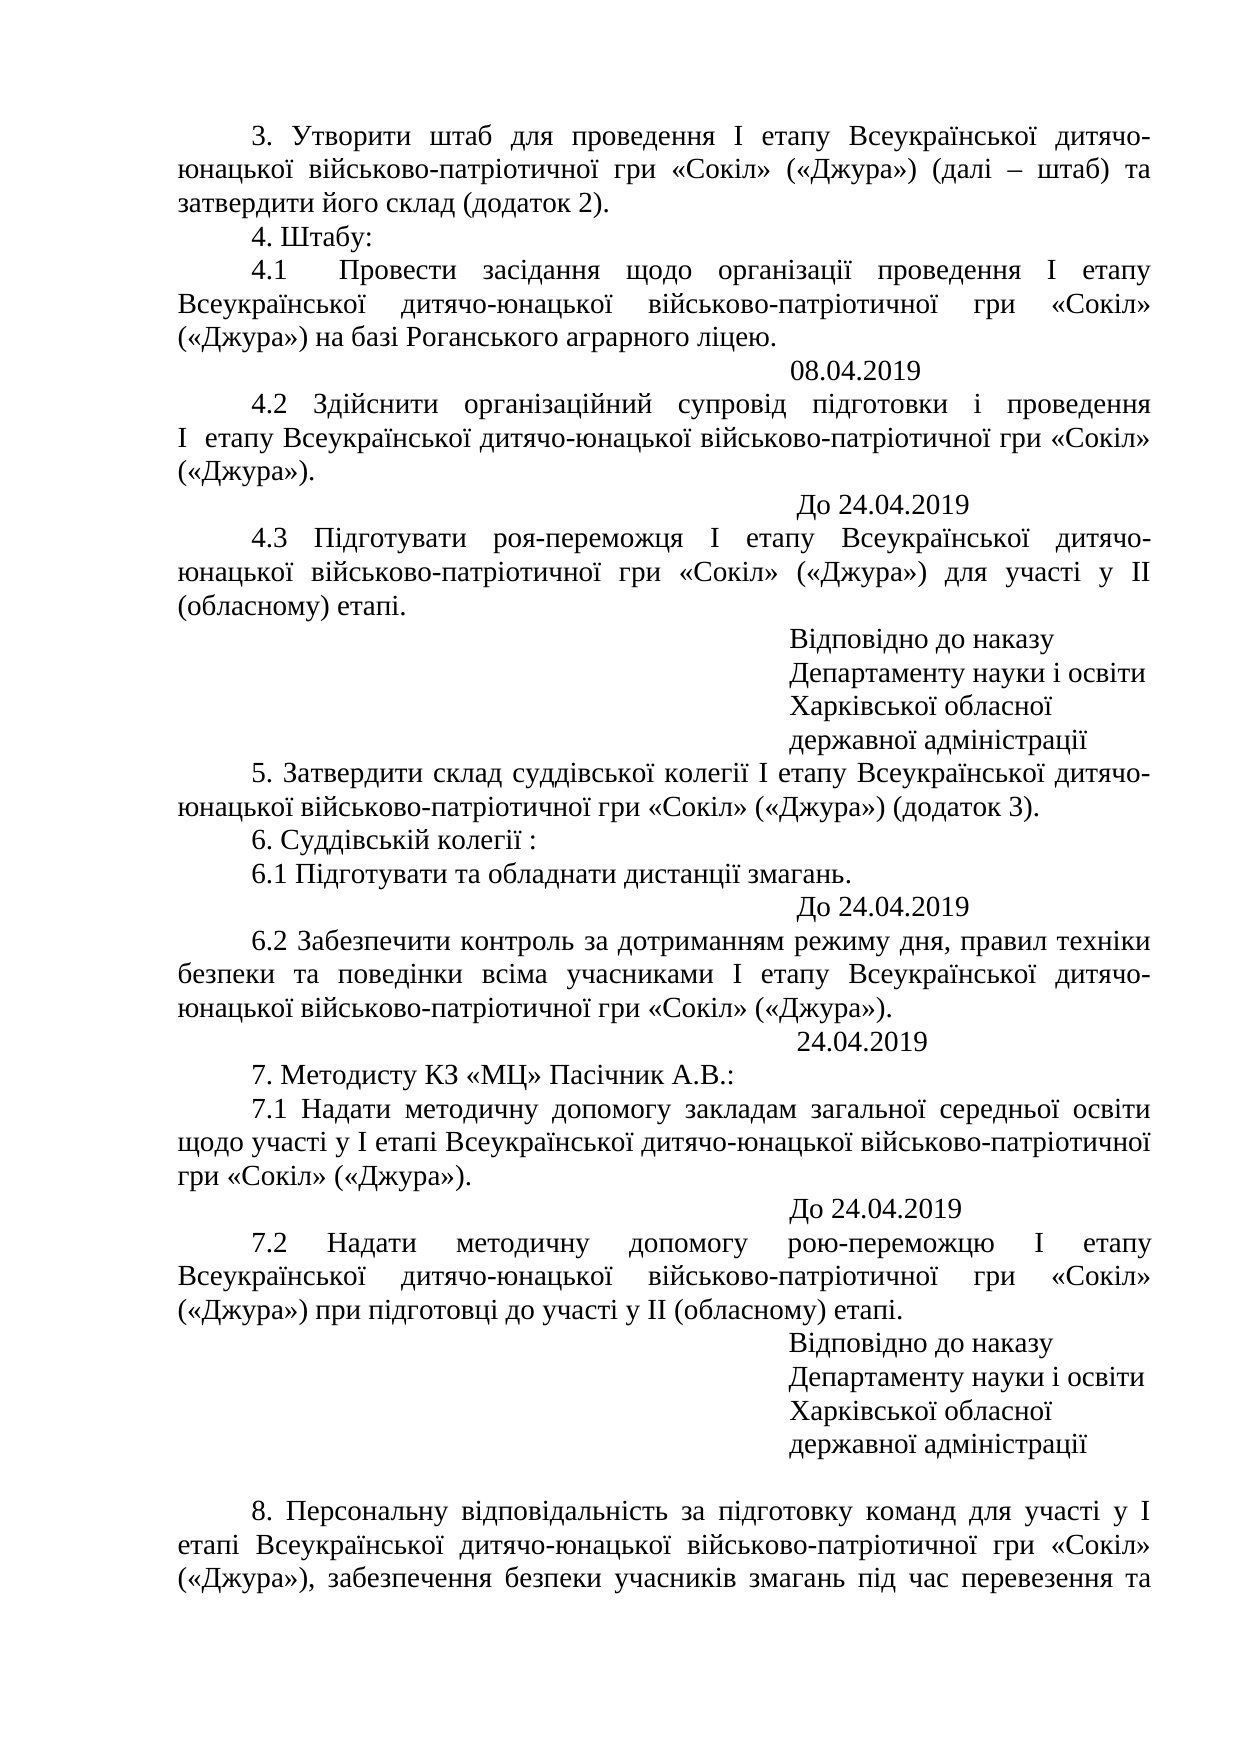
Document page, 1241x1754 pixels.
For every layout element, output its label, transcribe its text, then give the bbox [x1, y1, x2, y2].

text До 24.04.2019 [767, 487, 1152, 521]
text Відповідно до наказу [767, 621, 1152, 655]
text Департаменту науки і освіти [177, 1359, 1152, 1393]
text державної адміністрації [767, 722, 1152, 755]
text Харківської обласної [177, 1393, 1152, 1426]
text Харківської обласної [767, 688, 1152, 722]
text Департаменту науки і освіти [767, 655, 1152, 688]
text 5. Затвердити склад суддівської колегії І етапу Всеукраїнської дитячо-юнацької військово-патріотичної гри «Сокіл» («Джура») (додаток 3). [177, 755, 1152, 822]
text 08.04.2019 [177, 353, 1152, 386]
text 7.2 Надати методичну допомогу рою-переможцю І етапу Всеукраїнської дитячо-юнацької військово-патріотичної гри «Сокіл» («Джура») при підготовці до участі у ІІ (обласному) етапі. [177, 1225, 1152, 1326]
text 6.1 Підготувати та обладнати дистанції змагань. [177, 856, 1152, 889]
text 6. Суддівській колегії : [177, 822, 1152, 856]
text 4. Штабу: [177, 219, 1152, 252]
text 4.2 Здійснити організаційний супровід підготовки і проведення І етапу Всеукраїнської дитячо-юнацької військово-патріотичної гри «Сокіл» («Джура»). [177, 386, 1152, 487]
text До 24.04.2019 [177, 889, 1152, 923]
text 7.1 Надати методичну допомогу закладам загальної середньої освіти щодо участі у І етапі Всеукраїнської дитячо-юнацької військово-патріотичної гри «Сокіл» («Джура»). [177, 1091, 1152, 1191]
text До 24.04.2019 [177, 1191, 1152, 1225]
text 4.3 Підготувати роя-переможця І етапу Всеукраїнської дитячо-юнацької військово-патріотичної гри «Сокіл» («Джура») для участі у ІІ (обласному) етапі. [177, 521, 1152, 621]
text державної адміністрації [177, 1426, 1152, 1460]
text 3. Утворити штаб для проведення І етапу Всеукраїнської дитячо-юнацької військово-патріотичної гри «Сокіл» («Джура») (далі – штаб) та затвердити його склад (додаток 2). [177, 118, 1152, 219]
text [177, 1493, 1152, 1594]
text 6.2 Забезпечити контроль за дотриманням режиму дня, правил техніки безпеки та поведінки всіма учасниками І етапу Всеукраїнської дитячо-юнацької військово-патріотичної гри «Сокіл» («Джура»). [177, 923, 1152, 1024]
text 7. Методисту КЗ «МЦ» Пасічник А.В.: [177, 1057, 1152, 1091]
text Відповідно до наказу [177, 1326, 1152, 1359]
text 24.04.2019 [177, 1024, 1152, 1057]
text 4.1 Провести засідання щодо організації проведення І етапу Всеукраїнської дитячо-юнацької військово-патріотичної гри «Сокіл» («Джура») на базі Роганського аграрного ліцею. [177, 252, 1152, 353]
